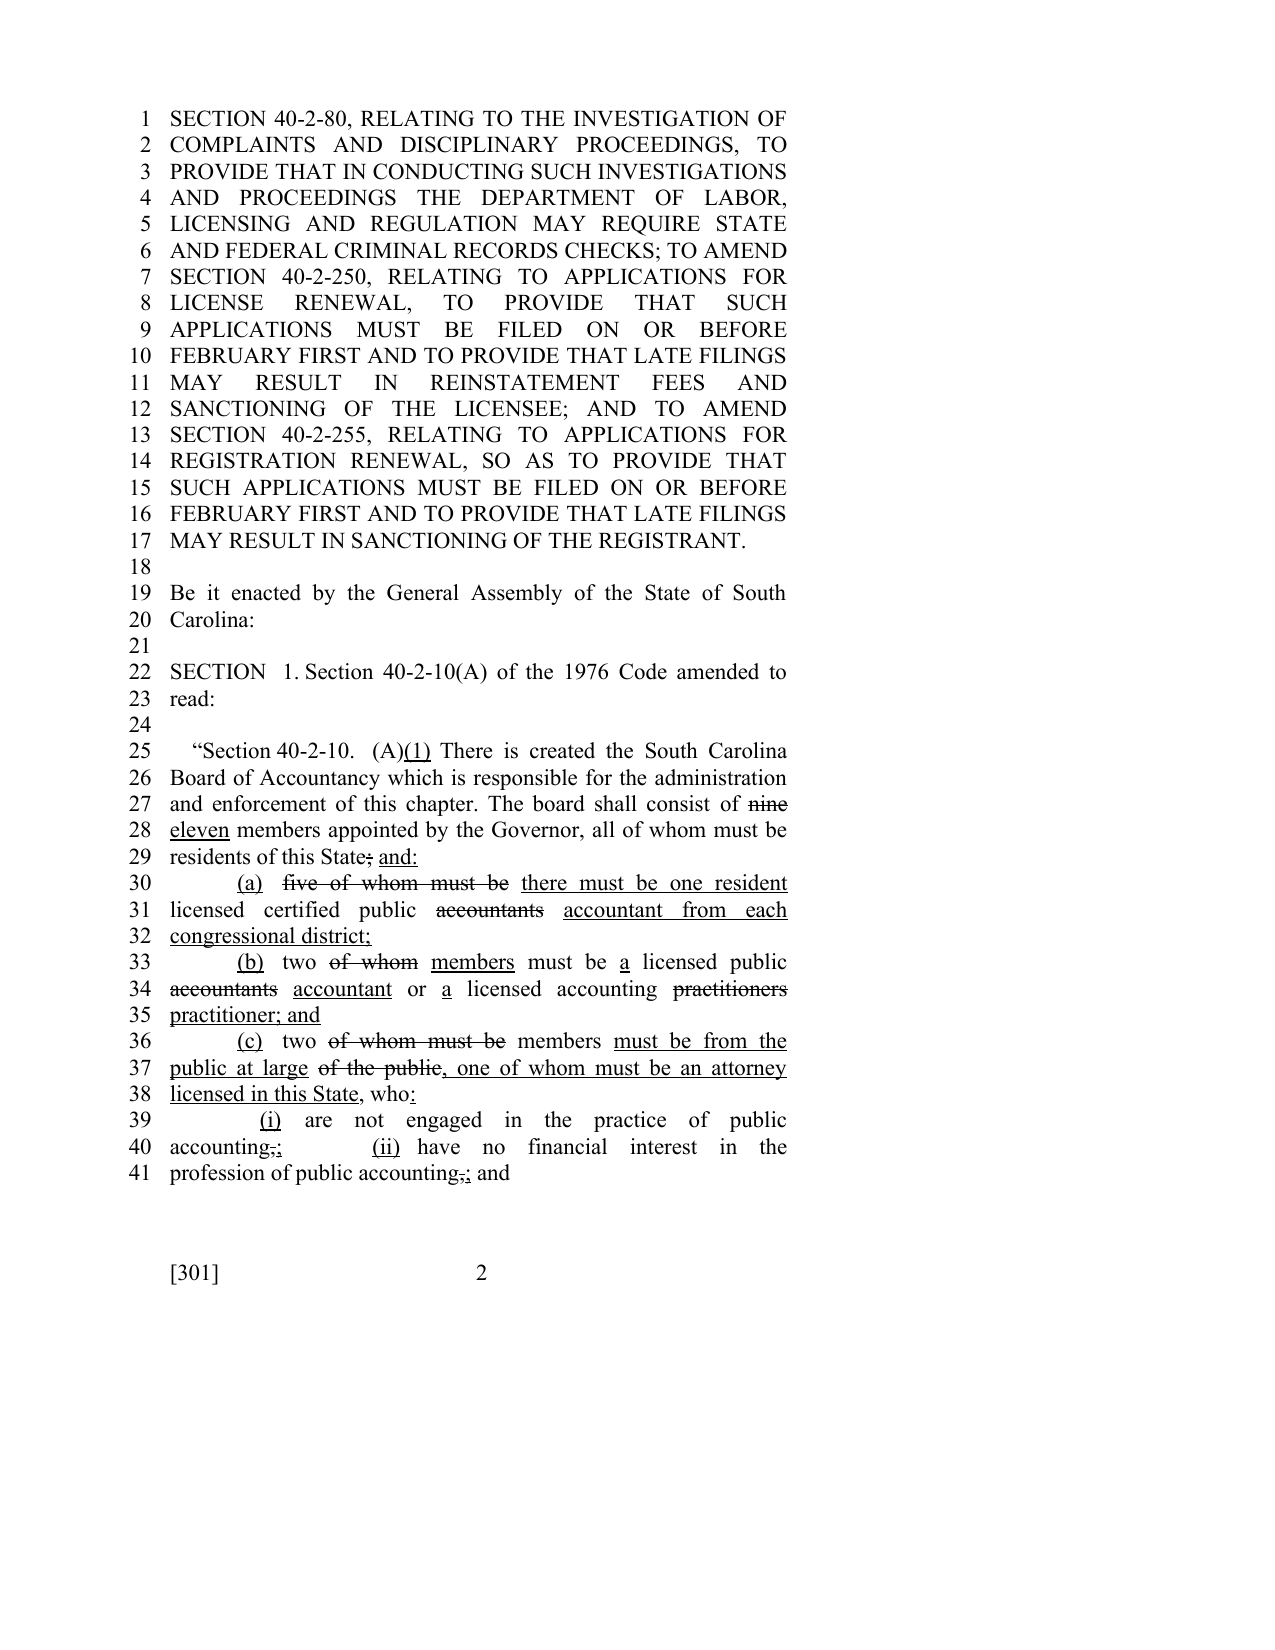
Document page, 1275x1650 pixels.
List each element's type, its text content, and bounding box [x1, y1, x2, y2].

text (b) two of whom members must be a licensed public accountants accountant or a licensed accounting practitioners practitioner; and [169, 948, 787, 1027]
text (c) two of whom must be members must be from the public at large of the public, one of whom must be an attorney licensed in this State, who: [169, 1027, 787, 1106]
text “Section 40-2-10. (A)(1) There is created the South Carolina Board of Accountancy which is responsible for the administration and enforcement of this chapter. The board shall consist of nine eleven members appointed by the Governor, all of whom must be residents of this State; and: [169, 737, 787, 869]
text Be it enacted by the General Assembly of the State of South Carolina: [169, 579, 787, 632]
text (a) five of whom must be there must be one resident licensed certified public accountants accountant from each congressional district; [169, 869, 787, 948]
text SECTION 1. Section 40-2-10(A) of the 1976 Code amended to read: [169, 658, 787, 711]
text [169, 105, 787, 553]
text (i) are not engaged in the practice of public accounting,; (ii) have no financial interest in the profession of public accounting,; and [169, 1106, 787, 1186]
